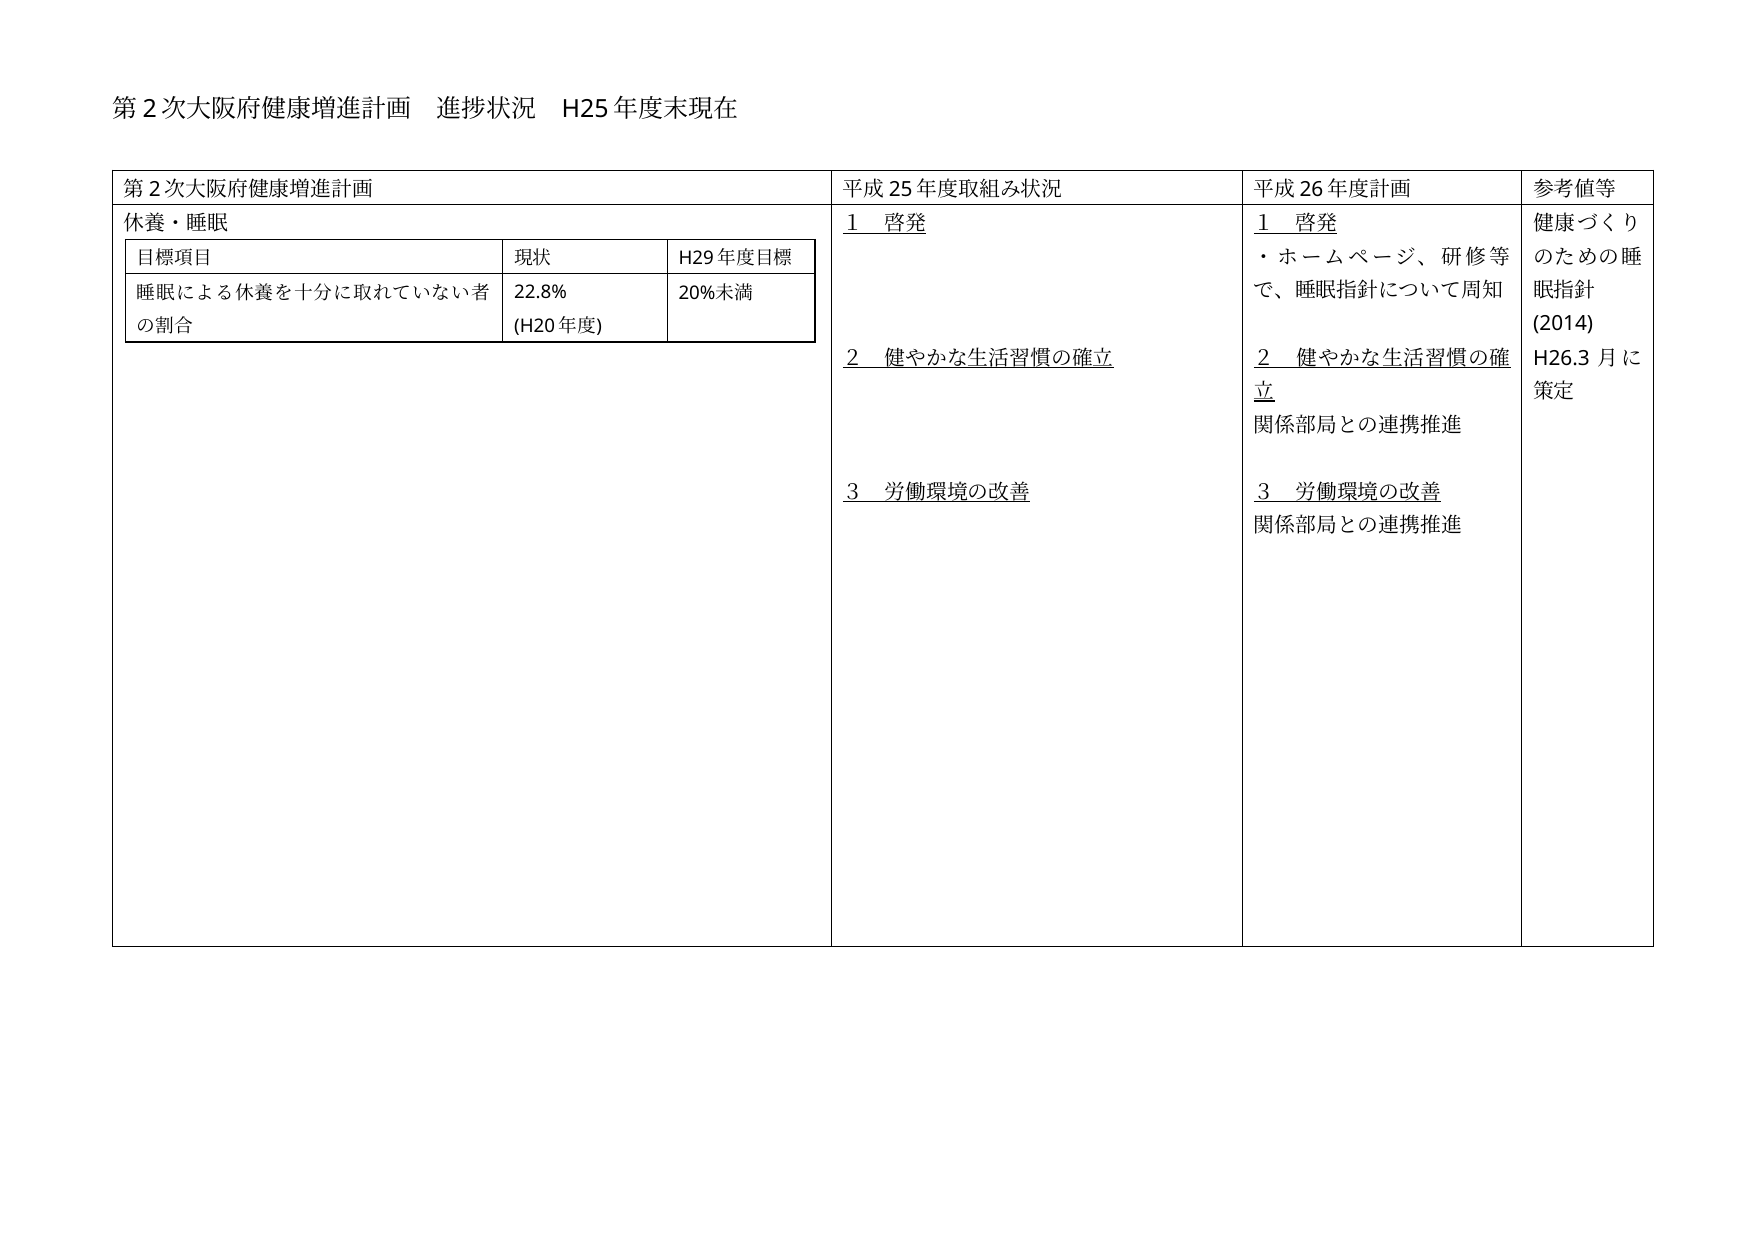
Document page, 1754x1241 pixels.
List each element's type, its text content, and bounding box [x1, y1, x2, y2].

table_cell 第2次大阪府健康増進計画 [113, 171, 831, 204]
table_cell 平成26年度計画 [1243, 171, 1521, 204]
table_cell 平成25年度取組み状況 [832, 171, 1242, 204]
table_cell 参考値等 [1522, 171, 1653, 204]
table_cell 健康づくりのための睡眠指針 (2014) H26.3月に策定 [1522, 205, 1653, 946]
table_cell １ 啓発 ２ 健やかな生活習慣の確立 ３ 労働環境の改善 [832, 205, 1242, 946]
table_cell １ 啓発 ・ホームページ、研修等で、睡眠指針について周知 ２ 健やかな生活習慣の確立 関係部局との連携推進 ３ 労働環境の改善 関係部局との連携推進 [1243, 205, 1521, 946]
table_cell 休養・睡眠 [113, 205, 831, 946]
